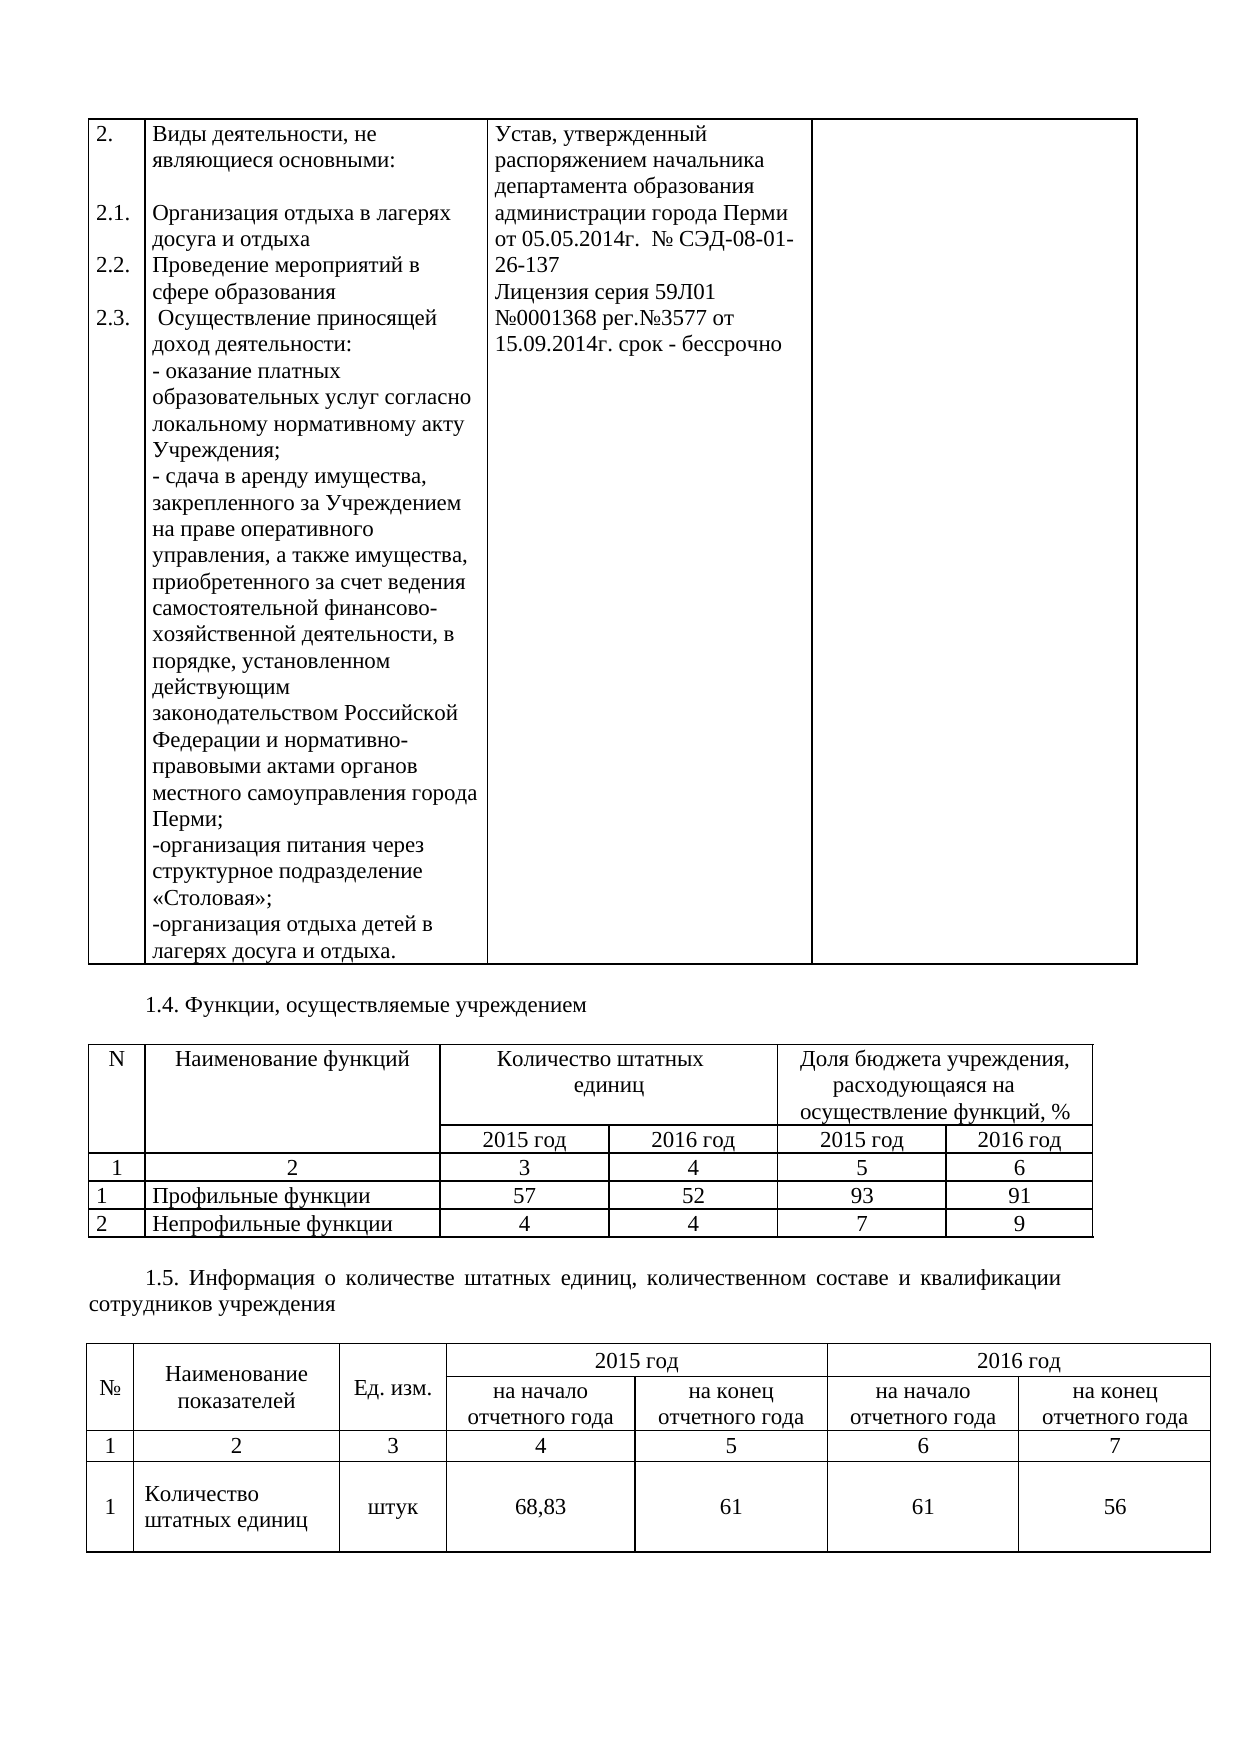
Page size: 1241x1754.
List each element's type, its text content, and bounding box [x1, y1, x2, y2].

text 1.5. Информация о количестве штатных единиц, количественном составе и квалификации сотрудников учреждения [88, 1264, 1063, 1317]
table_cell 68,83 [447, 1462, 634, 1551]
table_cell 91 [947, 1182, 1092, 1208]
table_cell 4 [441, 1210, 608, 1236]
table_cell 56 [1019, 1462, 1210, 1551]
table_cell Непрофильные функции [146, 1210, 439, 1236]
table_cell 52 [610, 1182, 777, 1208]
table_cell 61 [828, 1462, 1018, 1551]
table_cell 3 [340, 1431, 446, 1461]
table_cell на конец отчетного года [636, 1377, 827, 1429]
table_header 2016 год [828, 1344, 1210, 1376]
table_cell 4 [610, 1210, 777, 1236]
table_header Доля бюджета учреждения, расходующаяся на осуществление функций, % [778, 1045, 1092, 1124]
table_cell 1 [87, 1462, 133, 1551]
table_cell 4 [447, 1431, 634, 1461]
table_cell 7 [1019, 1431, 1210, 1461]
table_cell 2 [146, 1154, 439, 1180]
table_cell 1 [87, 1431, 133, 1461]
table_cell 2015 год [441, 1126, 608, 1152]
table_cell Виды деятельности, не являющиеся основными: Организация отдыха в лагерях досуга и отдыха Проведение мероприятий в сфере образования Осуществление приносящей доход деятельности: - оказание платных образовательных услуг согласно локальному нормативному акту Учреждения; - сдача в аренду имущества, закрепленного за Учреждением на праве оперативного управления, а также имущества, приобретенного за счет ведения самостоятельной финансово-хозяйственной деятельности, в порядке, установленном действующим законодательством Российской Федерации и нормативно-правовыми актами органов местного самоуправления города Перми; -организация питания через структурное подразделение «Столовая»; -организация отдыха детей в лагерях досуга и отдыха. [146, 120, 487, 963]
table_cell 2 [134, 1431, 339, 1461]
table_cell 2016 год [610, 1126, 777, 1152]
table_cell Количество штатных единиц [134, 1462, 339, 1551]
table_cell 1 [89, 1182, 144, 1208]
table_header N [89, 1045, 144, 1152]
table_header Ед. изм. [340, 1344, 446, 1429]
table_cell 1 [89, 1154, 144, 1180]
table_cell 9 [947, 1210, 1092, 1236]
table_cell 6 [947, 1154, 1092, 1180]
table_cell Профильные функции [146, 1182, 439, 1208]
table_cell на конец отчетного года [1019, 1377, 1210, 1429]
table_header 2015 год [447, 1344, 827, 1376]
table_cell 2 [89, 1210, 144, 1236]
table_cell 61 [636, 1462, 827, 1551]
table_cell на начало отчетного года [828, 1377, 1018, 1429]
table_cell 57 [441, 1182, 608, 1208]
table_cell штук [340, 1462, 446, 1551]
table_cell 5 [778, 1154, 945, 1180]
table_header Наименование функций [146, 1045, 439, 1152]
table_header Наименование показателей [134, 1344, 339, 1429]
table_cell 4 [610, 1154, 777, 1180]
table_cell Устав, утвержденный распоряжением начальника департамента образования администрации города Перми от 05.05.2014г. № СЭД-08-01-26-137 Лицензия серия 59Л01 №0001368 рег.№3577 от 15.09.2014г. срок - бессрочно [488, 120, 811, 963]
table_cell 2. 2.1. 2.2. 2.3. [89, 120, 144, 963]
table_header № [87, 1344, 133, 1429]
table_cell 5 [636, 1431, 827, 1461]
table_cell на начало отчетного года [447, 1377, 634, 1429]
text 1.4. Функции, осуществляемые учреждением [88, 991, 1063, 1017]
table_cell 2016 год [947, 1126, 1092, 1152]
table_cell 93 [778, 1182, 945, 1208]
table_cell 3 [441, 1154, 608, 1180]
table_cell 2015 год [778, 1126, 945, 1152]
table_cell [813, 120, 1136, 963]
table_cell 7 [778, 1210, 945, 1236]
table_header Количество штатных единиц [441, 1045, 777, 1124]
table_cell 6 [828, 1431, 1018, 1461]
